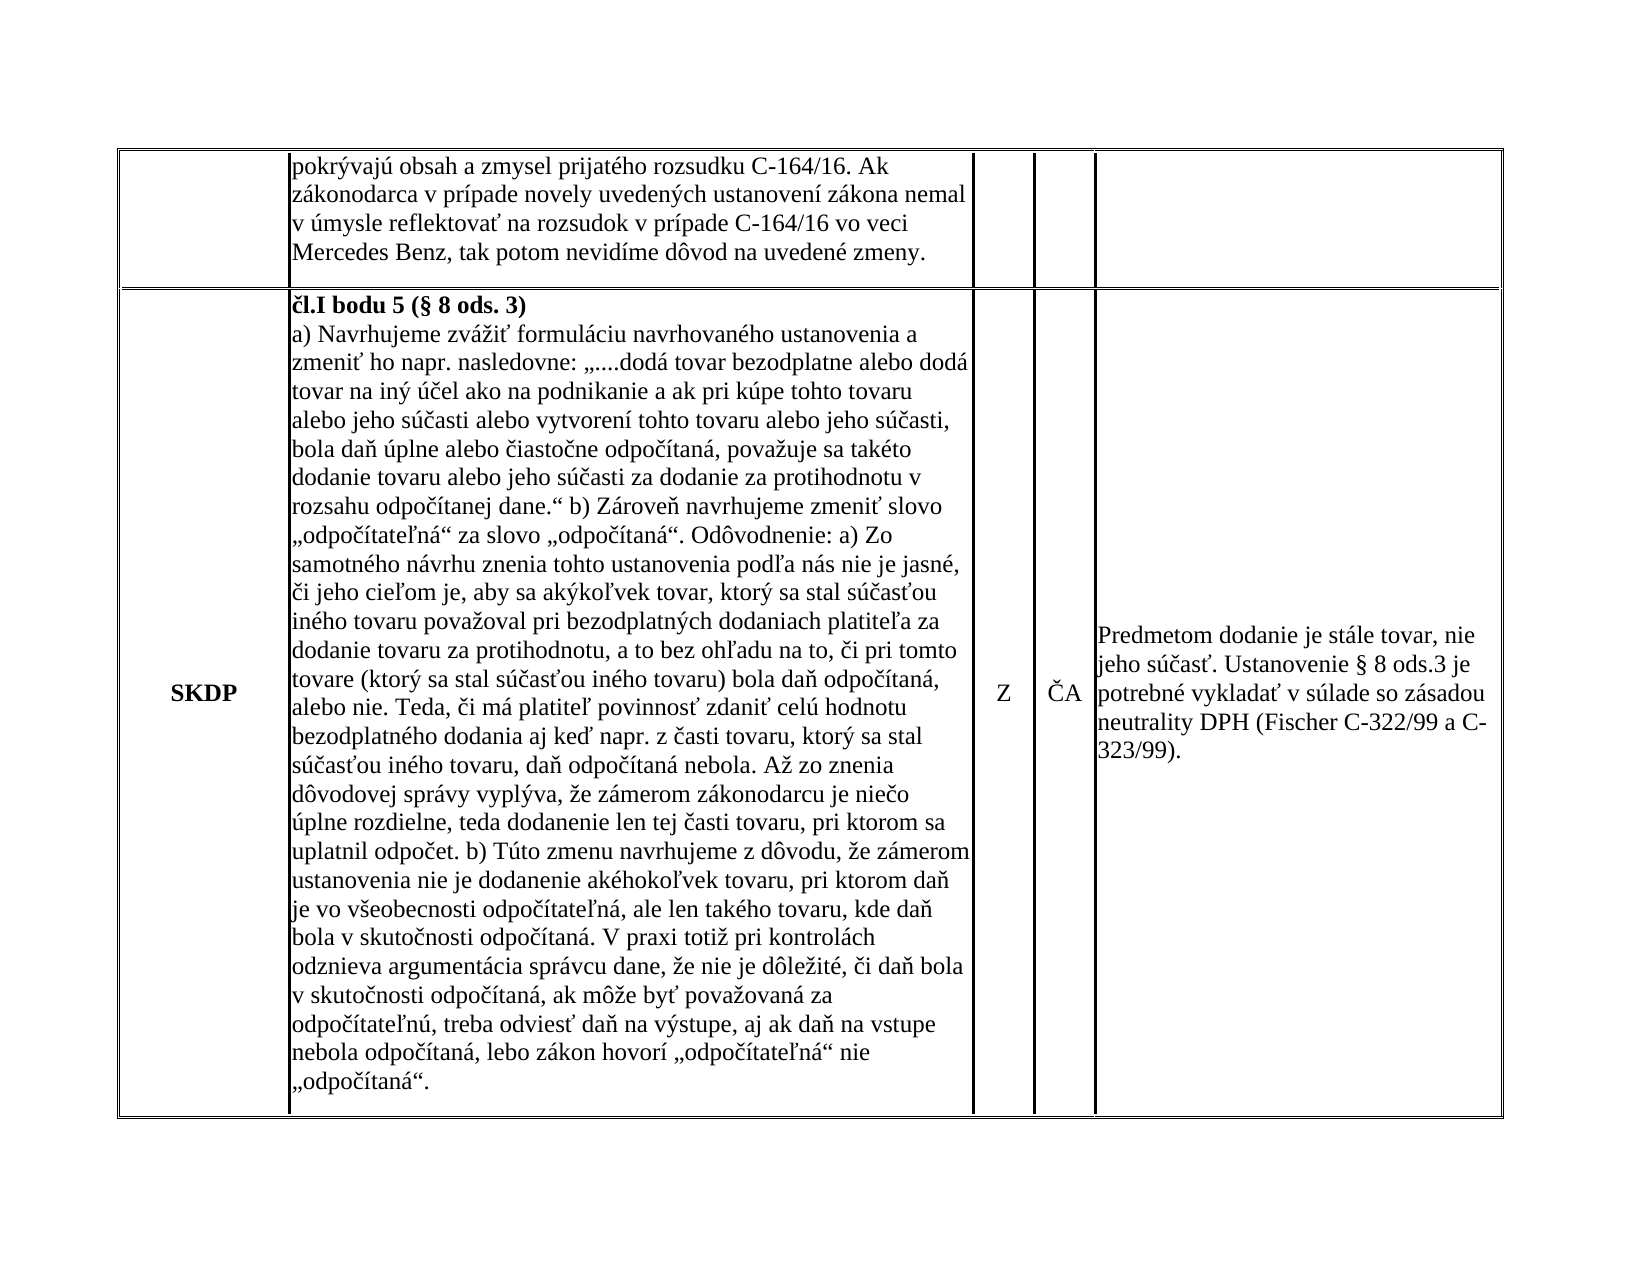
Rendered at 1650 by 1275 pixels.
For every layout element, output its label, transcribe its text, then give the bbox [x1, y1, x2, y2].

table_cell SKDP [118, 287, 289, 1116]
table_cell Z [973, 290, 1034, 1116]
table_cell Predmetom dodanie je stále tovar, nie jeho súčasť. Ustanovenie § 8 ods.3 je potrebné vykladať v súlade so zásadou neutrality DPH (Fischer C-322/99 a C-323/99). [1095, 287, 1502, 1116]
table_cell ČA [1034, 290, 1095, 1116]
table_cell čl.I bodu 5 (§ 8 ods. 3) a) Navrhujeme zvážiť formuláciu navrhovaného ustanovenia a zmeniť ho napr. nasledovne: „....dodá tovar bezodplatne alebo dodá tovar na iný účel ako na podnikanie a ak pri kúpe tohto tovaru alebo jeho súčasti alebo vytvorení tohto tovaru alebo jeho súčasti, bola daň úplne alebo čiastočne odpočítaná, považuje sa takéto dodanie tovaru alebo jeho súčasti za dodanie za protihodnotu v rozsahu odpočítanej dane.“ b) Zároveň navrhujeme zmeniť slovo „odpočítateľná“ za slovo „odpočítaná“. Odôvodnenie: a) Zo samotného návrhu znenia tohto ustanovenia podľa nás nie je jasné, či jeho cieľom je, aby sa akýkoľvek tovar, ktorý sa stal súčasťou iného tovaru považoval pri bezodplatných dodaniach platiteľa za dodanie tovaru za protihodnotu, a to bez ohľadu na to, či pri tomto tovare (ktorý sa stal súčasťou iného tovaru) bola daň odpočítaná, alebo nie. Teda, či má platiteľ povinnosť zdaniť celú hodnotu bezodplatného dodania aj keď napr. z časti tovaru, ktorý sa stal súčasťou iného tovaru, daň odpočítaná nebola. Až zo znenia dôvodovej správy vyplýva, že zámerom zákonodarcu je niečo úplne rozdielne, teda dodanenie len tej časti tovaru, pri ktorom sa uplatnil odpočet. b) Túto zmenu navrhujeme z dôvodu, že zámerom ustanovenia nie je dodanenie akéhokoľvek tovaru, pri ktorom daň je vo všeobecnosti odpočítateľná, ale len takého tovaru, kde daň bola v skutočnosti odpočítaná. V praxi totiž pri kontrolách odznieva argumentácia správcu dane, že nie je dôležité, či daň bola v skutočnosti odpočítaná, ak môže byť považovaná za odpočítateľnú, treba odviesť daň na výstupe, aj ak daň na vstupe nebola odpočítaná, lebo zákon hovorí „odpočítateľná“ nie „odpočítaná“. [289, 290, 973, 1116]
table_cell SBA [120, 151, 289, 287]
table_cell Z [973, 151, 1034, 287]
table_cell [289, 151, 973, 287]
table_cell N [1034, 149, 1095, 287]
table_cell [1095, 151, 1501, 287]
